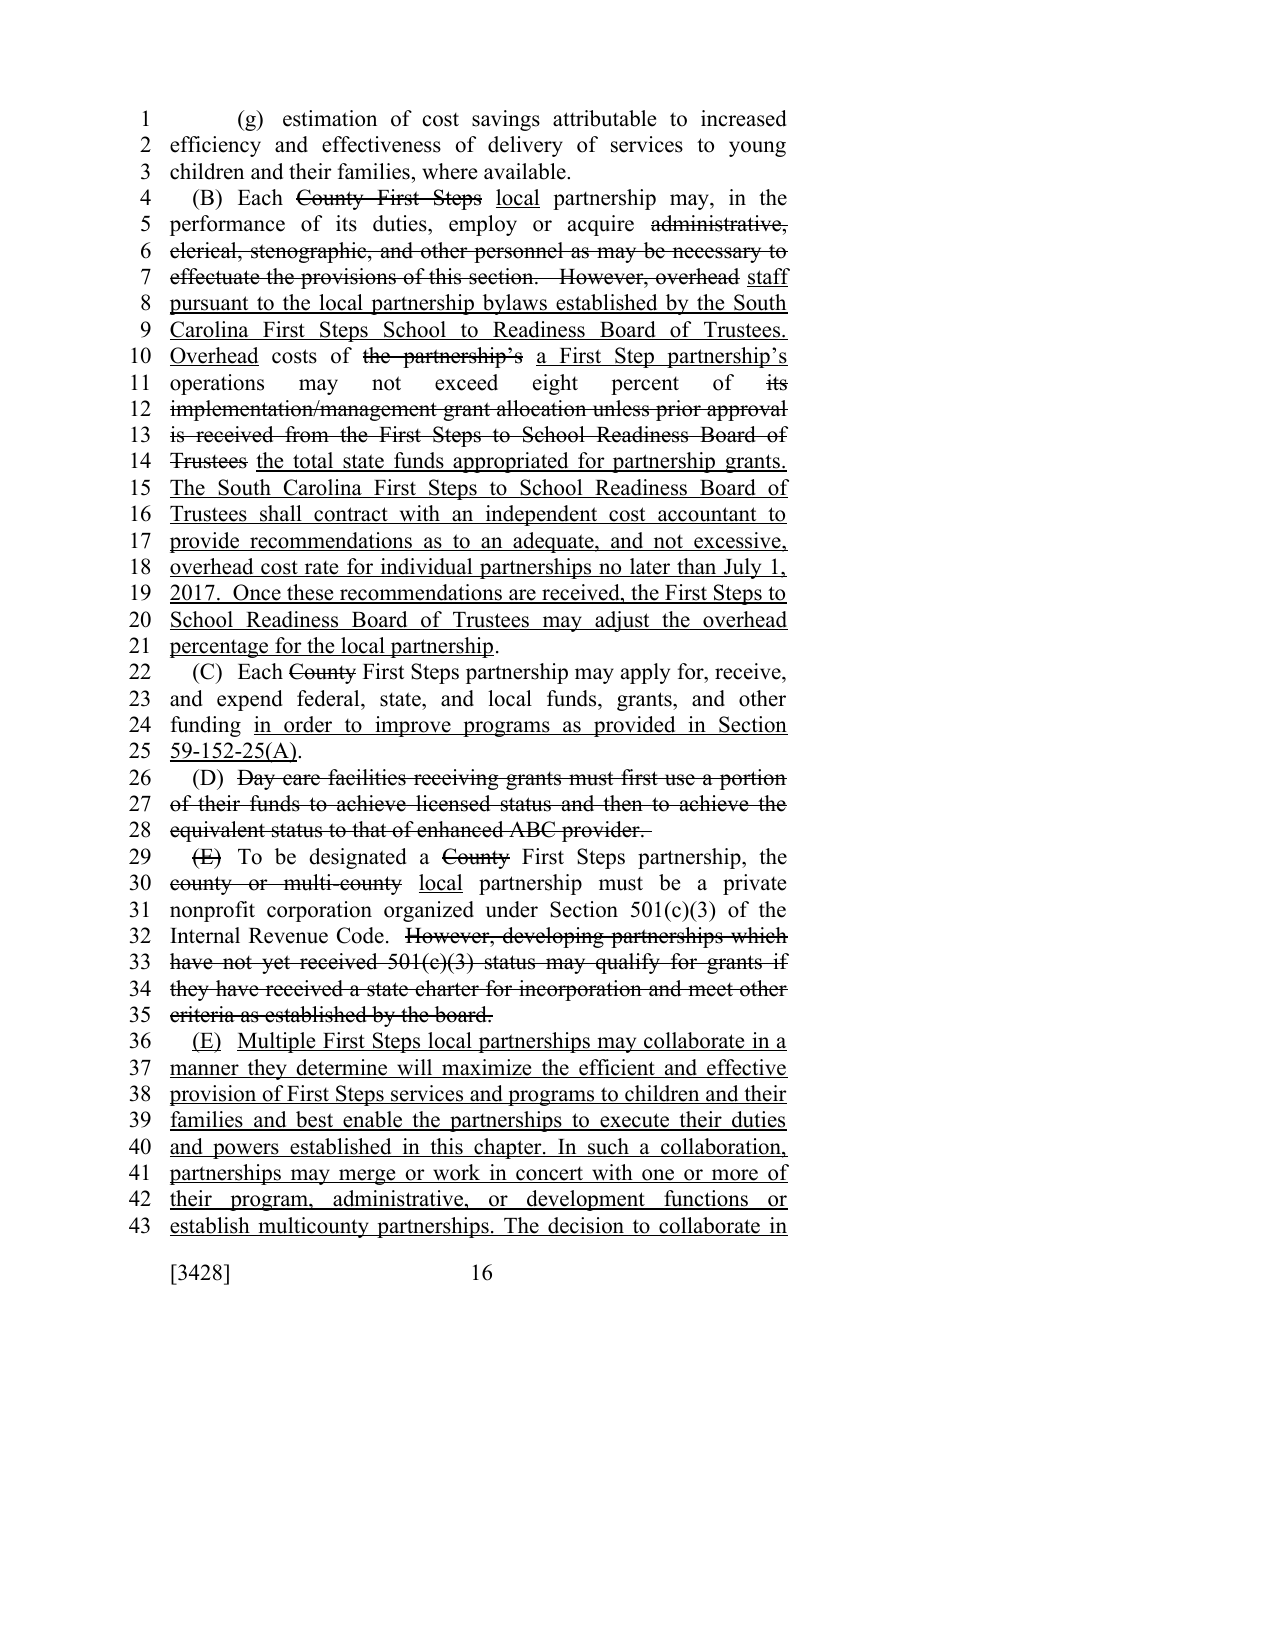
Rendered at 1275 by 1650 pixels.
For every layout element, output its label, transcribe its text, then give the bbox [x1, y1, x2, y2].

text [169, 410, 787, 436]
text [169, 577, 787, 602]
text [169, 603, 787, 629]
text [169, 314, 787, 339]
text (E) To be designated a County First Steps partnership, the county or multi-county local partnership must be a private nonprofit corporation organized under Section 501(c)(3) of the Internal Revenue Code. However, developing partnerships which have not yet received 501(c)(3) status may qualify for grants if they have received a state charter for incorporation and meet other criteria as established by the board. [169, 843, 787, 963]
text (D) Day care facilities receiving grants must first use a portion of their funds to achieve licensed status and then to achieve the equivalent status to that of enhanced ABC provider. [169, 806, 787, 843]
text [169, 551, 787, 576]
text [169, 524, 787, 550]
text (g) estimation of cost savings attributable to increased efficiency and effectiveness of delivery of services to young children and their families, where available. [169, 105, 787, 184]
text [169, 1209, 787, 1235]
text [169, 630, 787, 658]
text (C) Each County First Steps partnership may apply for, receive, and expend federal, state, and local funds, grants, and other funding in order to improve programs as provided in Section 59-152-25(A). [169, 658, 787, 764]
text (D) Day care facilities receiving grants must first use a portion of their funds to achieve licensed status and then to achieve the equivalent status to that of enhanced ABC provider. [169, 764, 787, 805]
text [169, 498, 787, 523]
